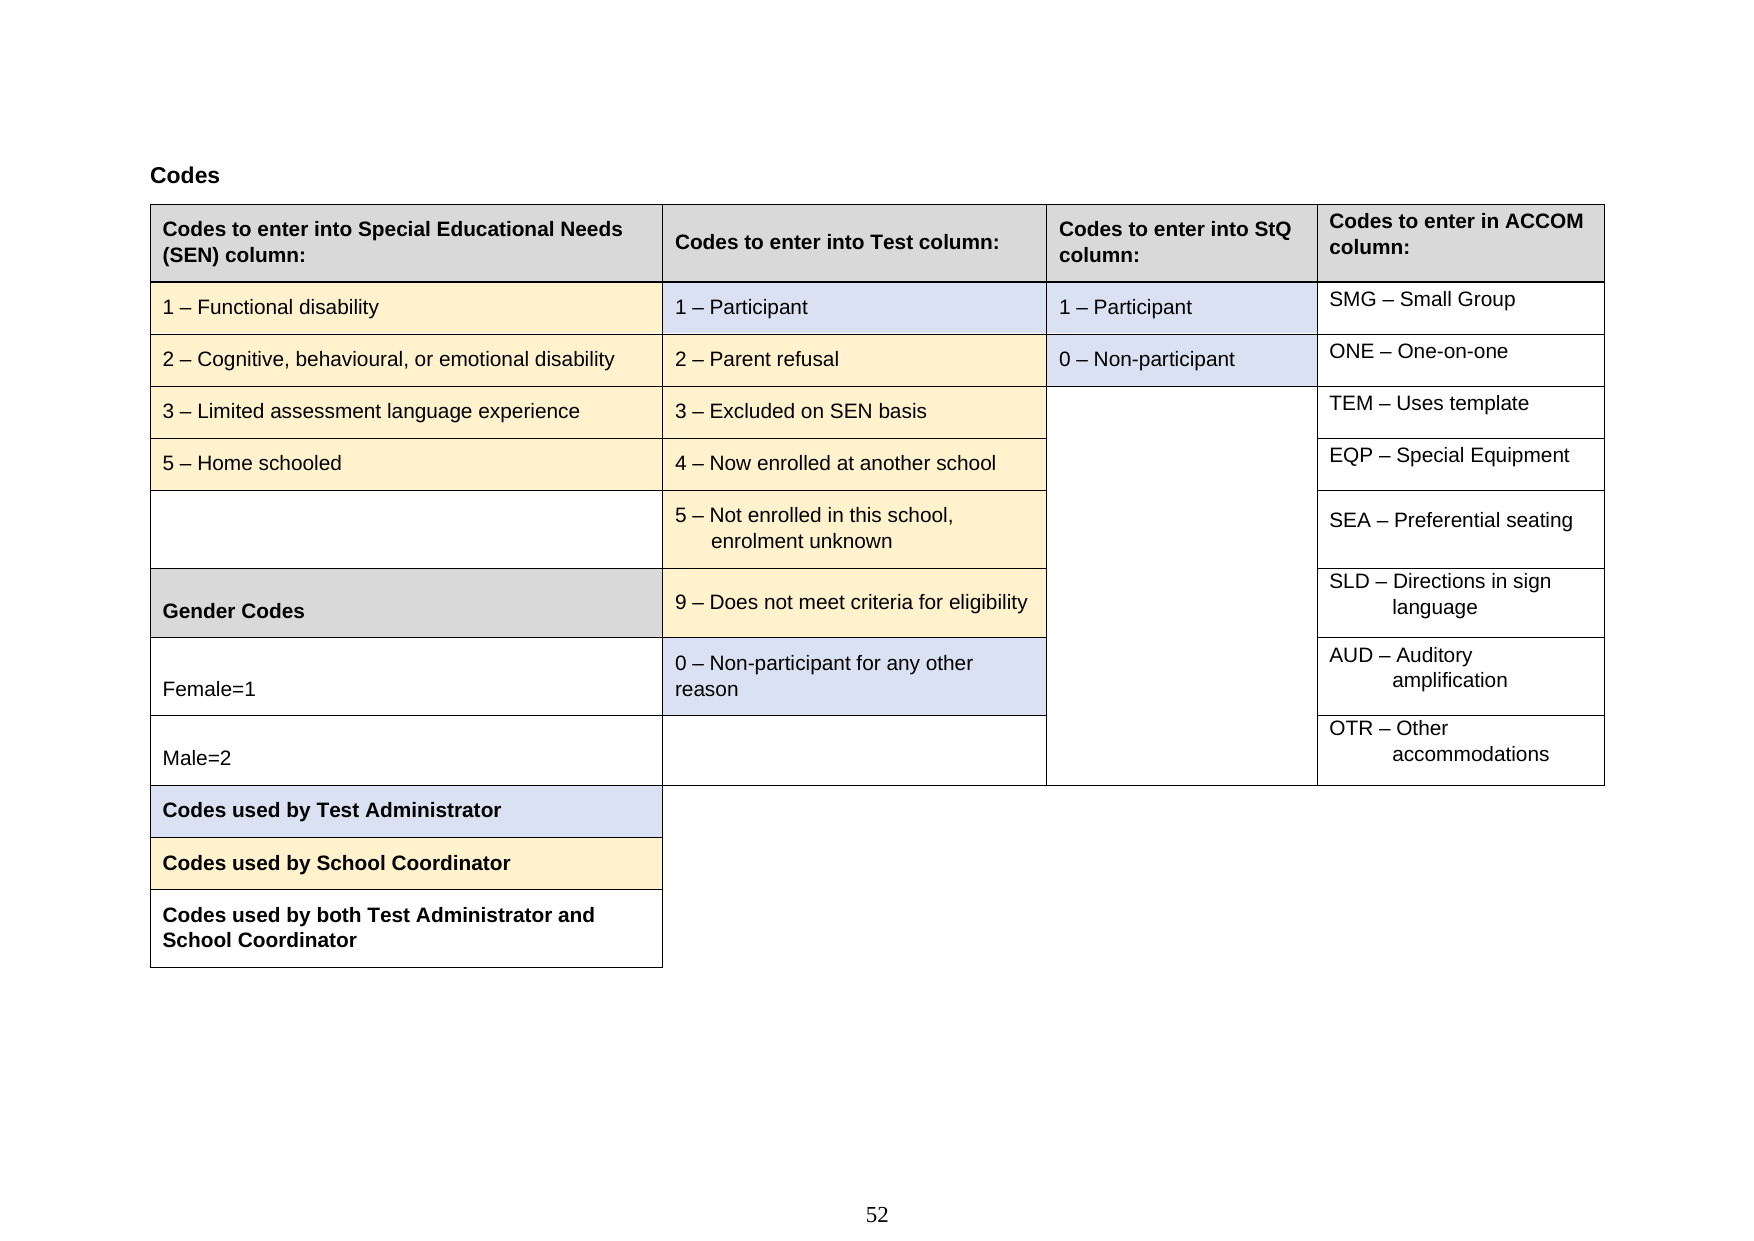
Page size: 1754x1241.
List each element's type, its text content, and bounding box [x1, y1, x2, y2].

table_cell 5 – Home schooled [151, 439, 662, 490]
table_cell OTR – Other accommodations [1318, 716, 1604, 785]
table_cell Codes used by School Coordinator [151, 838, 662, 889]
table_header Codes to enter into Test column: [663, 205, 1046, 281]
table_cell [663, 716, 1046, 785]
table_cell EQP – Special Equipment [1318, 439, 1604, 490]
table_cell Male=2 [151, 716, 662, 785]
table_cell 0 – Non-participant [1047, 335, 1317, 386]
table_cell 1 – Participant [1047, 283, 1317, 333]
table_cell 0 – Non-participant for any other reason [663, 638, 1046, 715]
table_header Codes to enter into StQ column: [1047, 205, 1317, 281]
table_cell 3 – Limited assessment language experience [151, 387, 662, 438]
table_cell TEM – Uses template [1318, 387, 1604, 438]
table_cell 2 – Parent refusal [663, 335, 1046, 386]
text Codes [150, 162, 1604, 189]
table_cell Female=1 [151, 638, 662, 715]
table_cell Codes used by Test Administrator [151, 786, 662, 837]
table_cell 5 – Not enrolled in this school, enrolment unknown [663, 491, 1046, 568]
table_cell Gender Codes [151, 569, 662, 637]
table_cell 1 – Participant [663, 283, 1046, 333]
table_cell SMG – Small Group [1318, 283, 1604, 333]
table_header Codes to enter in ACCOM column: [1318, 205, 1604, 281]
table_header Codes to enter into Special Educational Needs (SEN) column: [151, 205, 662, 281]
table_cell SLD – Directions in sign language [1318, 569, 1604, 637]
table_cell 3 – Excluded on SEN basis [663, 387, 1046, 438]
table_cell [1047, 387, 1317, 785]
table_cell [151, 491, 662, 568]
table_cell SEA – Preferential seating [1318, 491, 1604, 568]
table_cell 9 – Does not meet criteria for eligibility [663, 569, 1046, 637]
table_cell 1 – Functional disability [151, 283, 662, 333]
table_cell AUD – Auditory amplification [1318, 638, 1604, 715]
table_cell ONE – One-on-one [1318, 335, 1604, 386]
table_cell Codes used by both Test Administrator and School Coordinator [151, 890, 662, 967]
table_cell 4 – Now enrolled at another school [663, 439, 1046, 490]
table_cell 2 – Cognitive, behavioural, or emotional disability [151, 335, 662, 386]
